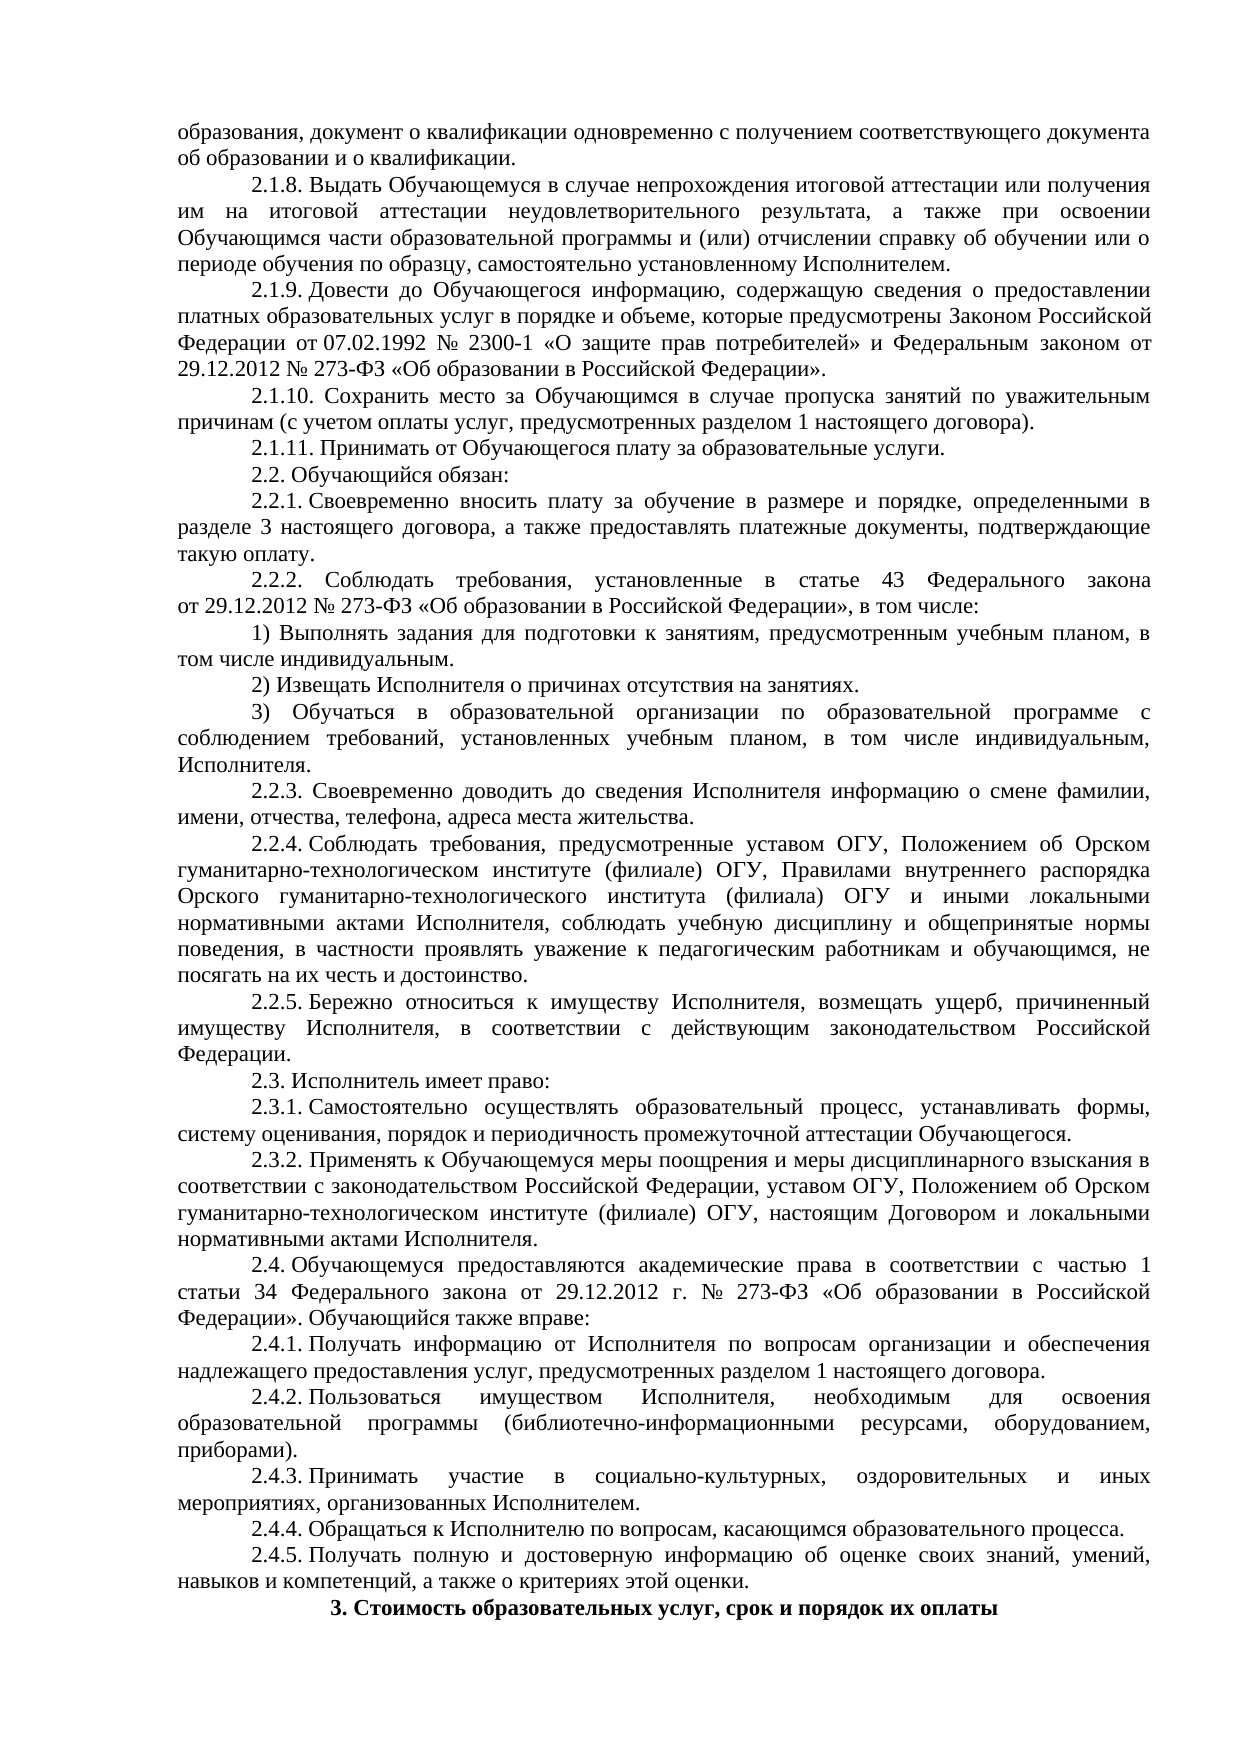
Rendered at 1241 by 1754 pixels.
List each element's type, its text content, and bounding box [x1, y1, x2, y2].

text 2.3.1. Самостоятельно осуществлять образовательный процесс, устанавливать формы, систему оценивания, порядок и периодичность промежуточной аттестации Обучающегося. [177, 1093, 1152, 1146]
text 2.4.3. Принимать участие в социально-культурных, оздоровительных и иных мероприятиях, организованных Исполнителем. [177, 1462, 1152, 1515]
text 3) Обучаться в образовательной организации по образовательной программе с соблюдением требований, установленных учебным планом, в том числе индивидуальным, Исполнителя. [177, 698, 1152, 777]
text 1) Выполнять задания для подготовки к занятиям, предусмотренным учебным планом, в том числе индивидуальным. [177, 619, 1152, 672]
text 2.3.2. Применять к Обучающемуся меры поощрения и меры дисциплинарного взыскания в соответствии с законодательством Российской Федерации, уставом ОГУ, Положением об Орском гуманитарно-технологическом институте (филиале) ОГУ, настоящим Договором и локальными нормативными актами Исполнителя. [177, 1146, 1152, 1251]
text 3. Стоимость образовательных услуг, срок и порядок их оплаты [177, 1594, 1152, 1620]
text 2) Извещать Исполнителя о причинах отсутствия на занятиях. [177, 672, 1152, 698]
text 2.4.4. Обращаться к Исполнителю по вопросам, касающимся образовательного процесса. [177, 1515, 1152, 1541]
text 2.1.8. Выдать Обучающемуся в случае непрохождения итоговой аттестации или получения им на итоговой аттестации неудовлетворительного результата, а также при освоении Обучающимся части образовательной программы и (или) отчислении справку об обучении или о периоде обучения по образцу, самостоятельно установленному Исполнителем. [177, 171, 1152, 276]
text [177, 118, 1152, 171]
text 2.4.1. Получать информацию от Исполнителя по вопросам организации и обеспечения надлежащего предоставления услуг, предусмотренных разделом 1 настоящего договора. [177, 1330, 1152, 1383]
text 2.1.11. Принимать от Обучающегося плату за образовательные услуги. [177, 434, 1152, 461]
text 2.4. Обучающемуся предоставляются академические права в соответствии с частью 1 статьи 34 Федерального закона от 29.12.2012 г. № 273-ФЗ «Об образовании в Российской Федерации». Обучающийся также вправе: [177, 1251, 1152, 1330]
text 2.1.10. Сохранить место за Обучающимся в случае пропуска занятий по уважительным причинам (с учетом оплаты услуг, предусмотренных разделом 1 настоящего договора). [177, 382, 1152, 434]
text 2.2. Обучающийся обязан: [177, 461, 1152, 487]
text 2.1.9. Довести до Обучающегося информацию, содержащую сведения о предоставлении платных образовательных услуг в порядке и объеме, которые предусмотрены Законом Российской Федерации от 07.02.1992 № 2300-1 «О защите прав потребителей» и Федеральным законом от 29.12.2012 № 273-ФЗ «Об образовании в Российской Федерации». [177, 276, 1152, 382]
text 2.2.3. Своевременно доводить до сведения Исполнителя информацию о смене фамилии, имени, отчества, телефона, адреса места жительства. [177, 777, 1152, 830]
text 2.2.4. Соблюдать требования, предусмотренные уставом ОГУ, Положением об Орском гуманитарно-технологическом институте (филиале) ОГУ, Правилами внутреннего распорядка Орского гуманитарно-технологического института (филиала) ОГУ и иными локальными нормативными актами Исполнителя, соблюдать учебную дисциплину и общепринятые нормы поведения, в частности проявлять уважение к педагогическим работникам и обучающимся, не посягать на их честь и достоинство. [177, 830, 1152, 988]
text 2.4.5. Получать полную и достоверную информацию об оценке своих знаний, умений, навыков и компетенций, а также о критериях этой оценки. [177, 1541, 1152, 1594]
text 2.2.5. Бережно относиться к имуществу Исполнителя, возмещать ущерб, причиненный имуществу Исполнителя, в соответствии с действующим законодательством Российской Федерации. [177, 988, 1152, 1067]
text 2.2.2. Соблюдать требования, установленные в статье 43 Федерального закона от 29.12.2012 № 273-ФЗ «Об образовании в Российской Федерации», в том числе: [177, 566, 1152, 619]
text 2.2.1. Своевременно вносить плату за обучение в размере и порядке, определенными в разделе 3 настоящего договора, а также предоставлять платежные документы, подтверждающие такую оплату. [177, 487, 1152, 566]
text 2.4.2. Пользоваться имуществом Исполнителя, необходимым для освоения образовательной программы (библиотечно-информационными ресурсами, оборудованием, приборами). [177, 1383, 1152, 1462]
text 2.3. Исполнитель имеет право: [177, 1067, 1152, 1093]
